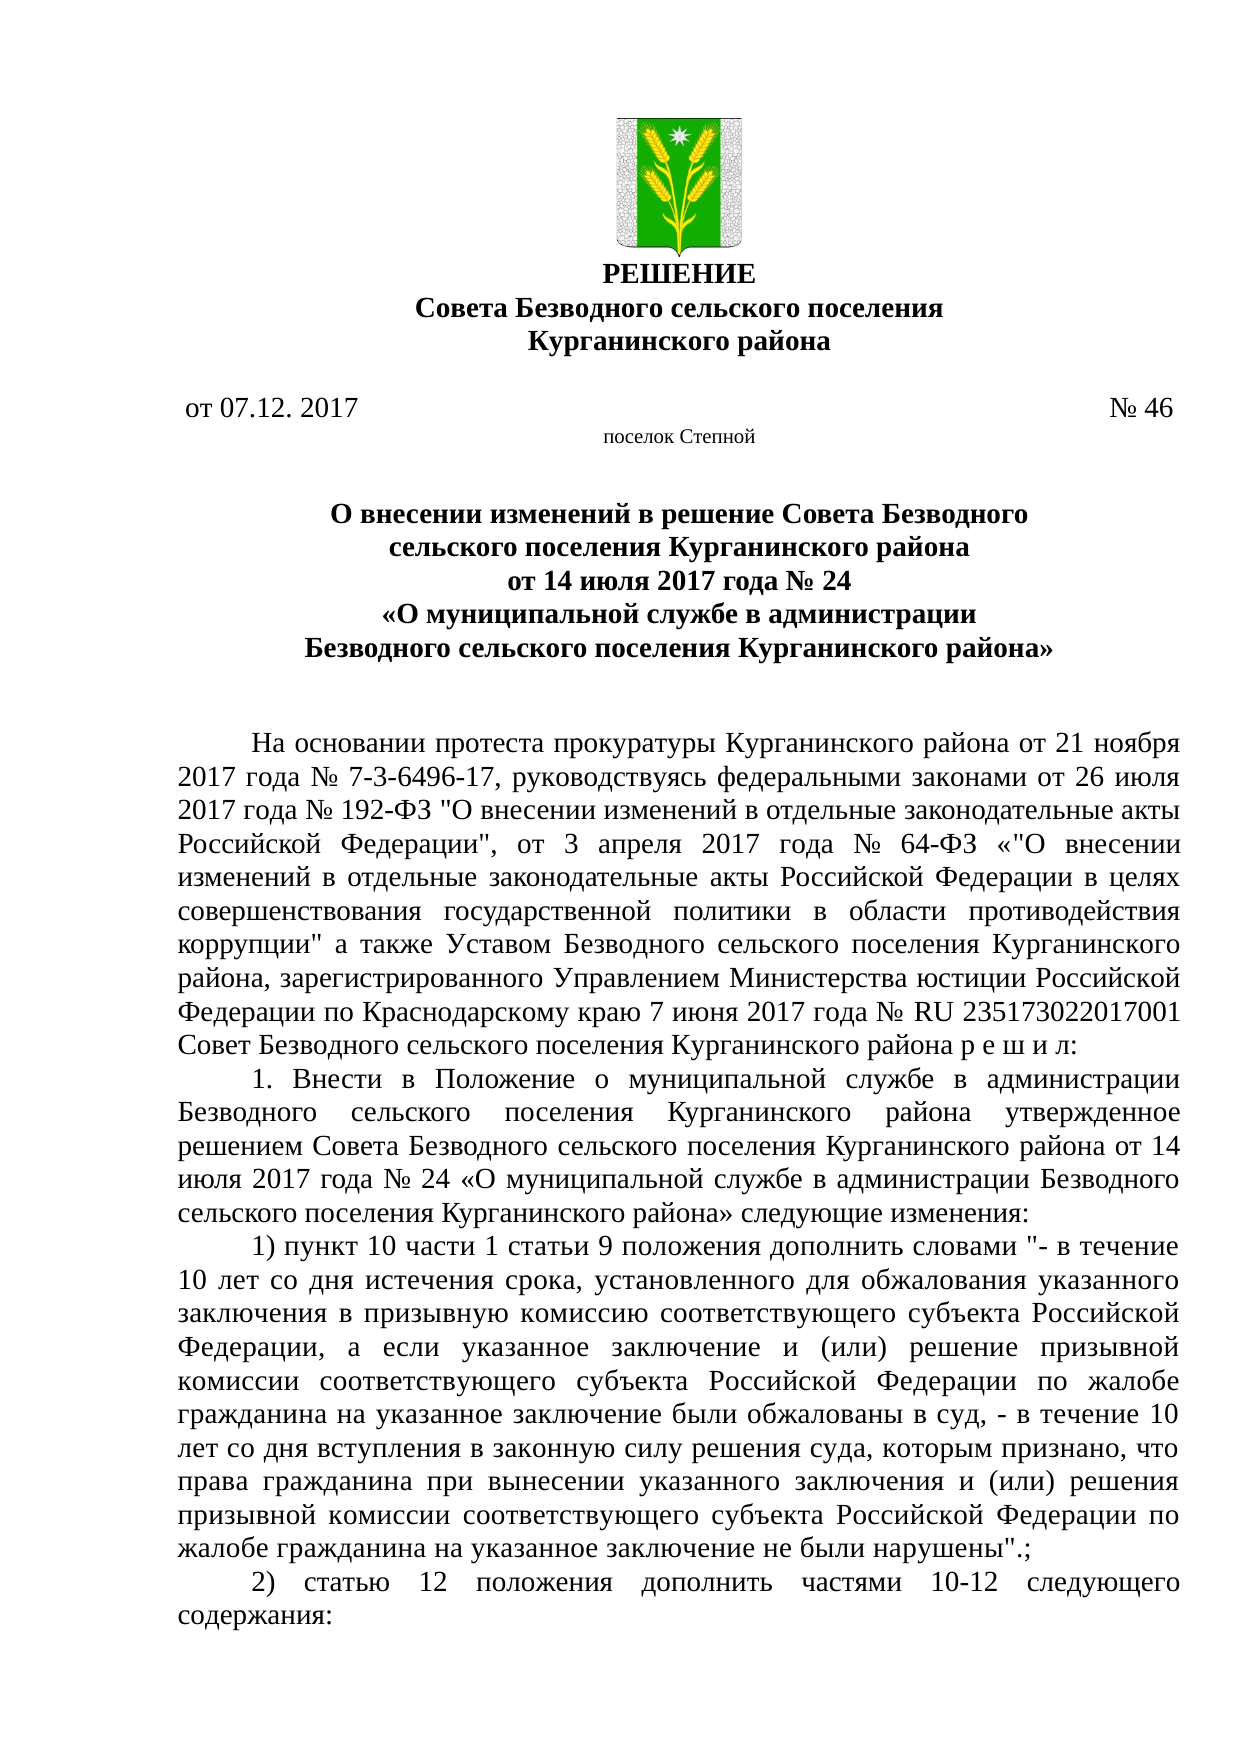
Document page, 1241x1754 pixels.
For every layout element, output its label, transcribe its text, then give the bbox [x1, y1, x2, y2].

text На основании протеста прокуратуры Курганинского района от 21 ноября 2017 года № 7-3-6496-17, руководствуясь федеральными законами от 26 июля 2017 года № 192-ФЗ "О внесении изменений в отдельные законодательные акты Российской Федерации", от 3 апреля 2017 года № 64-ФЗ «"О внесении изменений в отдельные законодательные акты Российской Федерации в целях совершенствования государственной политики в области противодействия коррупции" а также Уставом Безводного сельского поселения Курганинского района, зарегистрированного Управлением Министерства юстиции Российской Федерации по Краснодарскому краю 7 июня 2017 года № RU 235173022017001 Совет Безводного сельского поселения Курганинского района р е ш и л: [177, 725, 1181, 1061]
subtitle от 14 июля 2017 года № 24 [177, 563, 1181, 597]
subtitle сельского поселения Курганинского района [177, 529, 1181, 563]
subtitle «О муниципальной службе в администрации [177, 597, 1181, 630]
subtitle О внесении изменений в решение Совета Безводного [177, 496, 1181, 529]
subtitle 1. Внести в Положение о муниципальной службе в администрации Безводного сельского поселения Курганинского района утвержденное решением Совета Безводного сельского поселения Курганинского района от 14 июля 2017 года № 24 «О муниципальной службе в администрации Безводного сельского поселения Курганинского района» следующие изменения: [177, 1061, 1181, 1228]
subtitle Безводного сельского поселения Курганинского района» [177, 630, 1181, 664]
text 1) пункт 10 части 1 статьи 9 положения дополнить словами "- в течение 10 лет со дня истечения срока, установленного для обжалования указанного заключения в призывную комиссию соответствующего субъекта Российской Федерации, а если указанное заключение и (или) решение призывной комиссии соответствующего субъекта Российской Федерации по жалобе гражданина на указанное заключение были обжалованы в суд, - в течение 10 лет со дня вступления в законную силу решения суда, которым признано, что права гражданина при вынесении указанного заключения и (или) решения призывной комиссии соответствующего субъекта Российской Федерации по жалобе гражданина на указанное заключение не были нарушены".; [177, 1228, 1181, 1564]
list поселок Степной [177, 424, 1181, 448]
text 2) статью 12 положения дополнить частями 10-12 следующего содержания: [177, 1564, 1181, 1631]
list от 07.12. 2017 № 46 [177, 390, 1181, 424]
list Курганинского района [177, 323, 1181, 357]
picture [616, 118, 742, 257]
list Совета Безводного сельского поселения [177, 290, 1181, 323]
list РЕШЕНИЕ [177, 256, 1181, 290]
